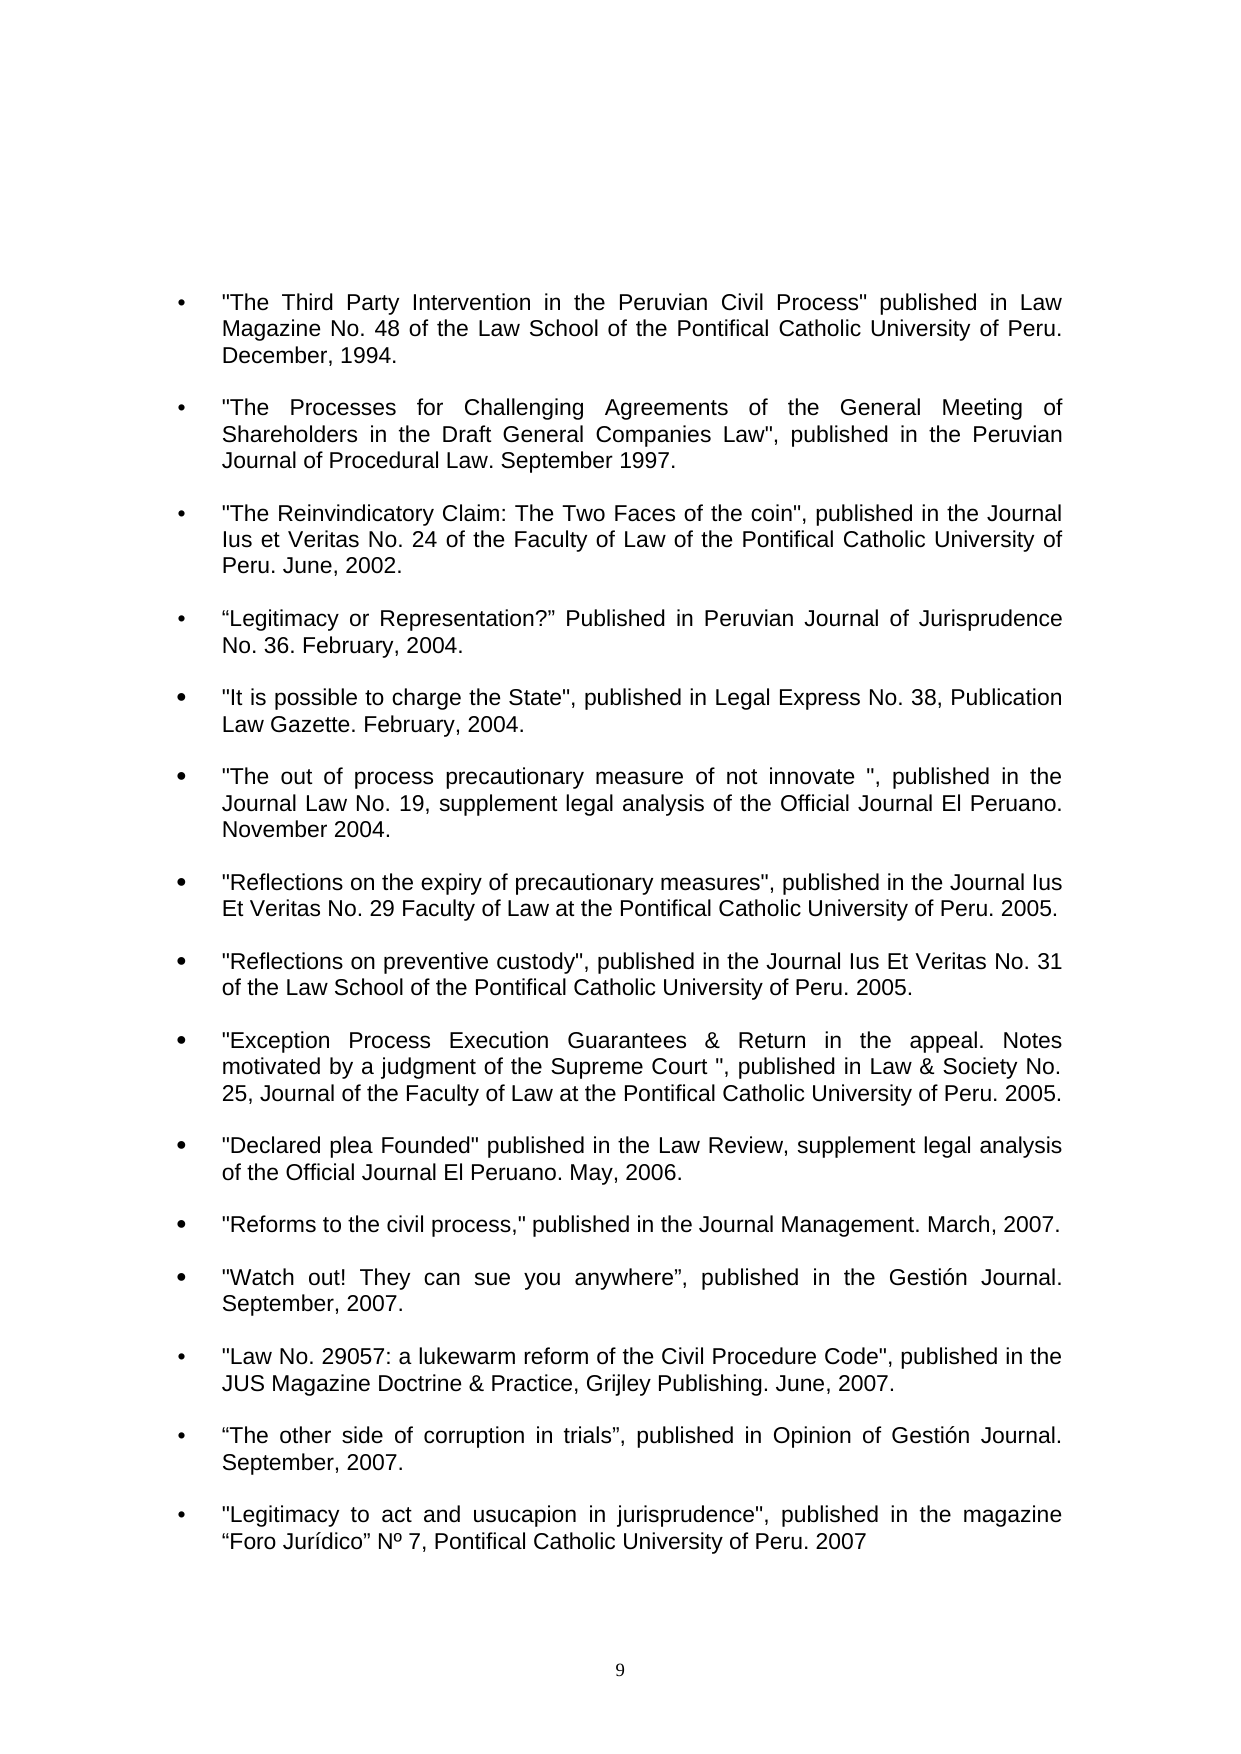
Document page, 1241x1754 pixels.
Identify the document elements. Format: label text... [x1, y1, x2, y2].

list “The other side of corruption in trials”, published in Opinion of Gestión Journal. September, 2007. [177, 1422, 1063, 1475]
list "The Processes for Challenging Agreements of the General Meeting of Shareholders in the Draft General Companies Law", published in the Peruvian Journal of Procedural Law. September 1997. [177, 394, 1063, 473]
list "Reflections on preventive custody", published in the Journal Ius Et Veritas No. 31 of the Law School of the Pontifical Catholic University of Peru. 2005. [177, 948, 1063, 1001]
list "Law No. 29057: a lukewarm reform of the Civil Procedure Code", published in the JUS Magazine Doctrine & Practice, Grijley Publishing. June, 2007. [177, 1343, 1063, 1396]
list "It is possible to charge the State", published in Legal Express No. 38, Publication Law Gazette. February, 2004. [177, 684, 1063, 737]
list "The Reinvindicatory Claim: The Two Faces of the coin", published in the Journal Ius et Veritas No. 24 of the Faculty of Law of the Pontifical Catholic University of Peru. June, 2002. [177, 500, 1063, 579]
list "The out of process precautionary measure of not innovate ", published in the Journal Law No. 19, supplement legal analysis of the Official Journal El Peruano. November 2004. [177, 763, 1063, 842]
list “Legitimacy or Representation?” Published in Peruvian Journal of Jurisprudence No. 36. February, 2004. [177, 605, 1063, 658]
list "Reflections on the expiry of precautionary measures", published in the Journal Ius Et Veritas No. 29 Faculty of Law at the Pontifical Catholic University of Peru. 2005. [177, 869, 1063, 921]
list "The Third Party Intervention in the Peruvian Civil Process" published in Law Magazine No. 48 of the Law School of the Pontifical Catholic University of Peru. December, 1994. [177, 289, 1063, 368]
list "Exception Process Execution Guarantees & Return in the appeal. Notes motivated by a judgment of the Supreme Court ", published in Law & Society No. 25, Journal of the Faculty of Law at the Pontifical Catholic University of Peru. 2005. [177, 1027, 1063, 1106]
list "Reforms to the civil process," published in the Journal Management. March, 2007. [177, 1211, 1063, 1238]
list "Declared plea Founded" published in the Law Review, supplement legal analysis of the Official Journal El Peruano. May, 2006. [177, 1132, 1063, 1185]
list "Watch out! They can sue you anywhere”, published in the Gestión Journal. September, 2007. [177, 1264, 1063, 1317]
list "Legitimacy to act and usucapion in jurisprudence", published in the magazine “Foro Jurídico” Nº 7, Pontifical Catholic University of Peru. 2007 [177, 1501, 1063, 1554]
